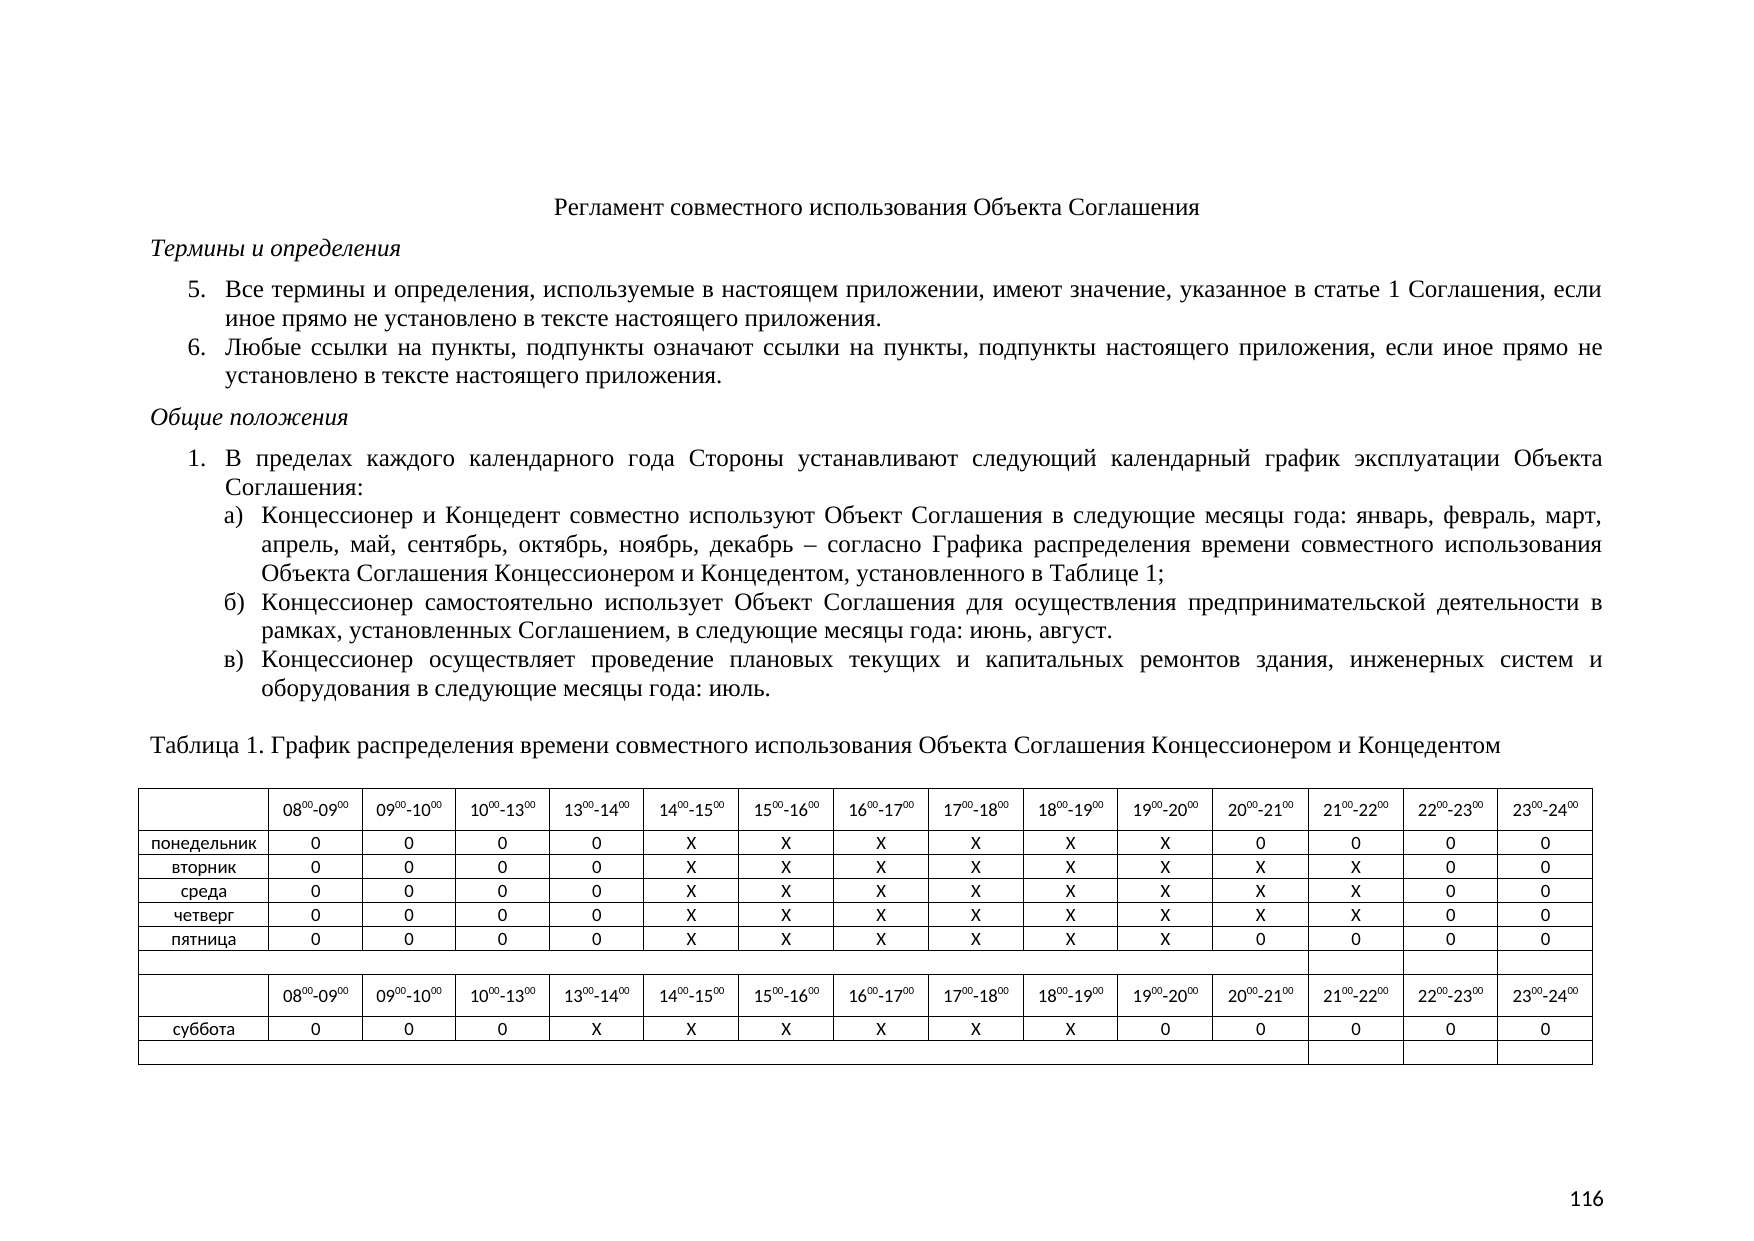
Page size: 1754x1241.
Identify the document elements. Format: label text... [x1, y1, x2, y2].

table_cell 0 [1309, 1017, 1403, 1040]
table_cell 1500-1600 [739, 975, 833, 1016]
table_cell Х [1024, 831, 1117, 854]
table_header 1700-1800 [929, 789, 1023, 830]
text Термины и определения [150, 233, 1604, 262]
table_cell суббота [139, 1017, 268, 1040]
table_cell 1300-1400 [550, 975, 643, 1016]
table_cell 0 [1404, 927, 1497, 950]
list Все термины и определения, используемые в настоящем приложении, имеют значение, указанное в статье 1 Соглашения, если иное прямо не установлено в тексте настоящего приложения. [187, 274, 1604, 332]
table_cell Х [1118, 879, 1212, 902]
table_cell 0 [363, 855, 455, 878]
table_cell 1000-1300 [456, 975, 549, 1016]
table_header 2000-2100 [1213, 789, 1308, 830]
list Концессионер осуществляет проведение плановых текущих и капитальных ремонтов здания, инженерных систем и оборудования в следующие месяцы года: июль. [224, 644, 1604, 702]
table_cell 0 [1404, 1017, 1497, 1040]
table_cell 0 [363, 879, 455, 902]
table_header 1000-1300 [456, 789, 549, 830]
table_cell 0 [1213, 831, 1308, 854]
table_cell Х [644, 927, 738, 950]
table_cell 0800-0900 [269, 975, 362, 1016]
table_cell 0 [1404, 903, 1497, 926]
table_cell 2100-2200 [1309, 975, 1403, 1016]
table_cell понедельник [139, 831, 268, 854]
table_cell 2000-2100 [1213, 975, 1308, 1016]
table_cell Х [1024, 1017, 1117, 1040]
table_cell 2300-2400 [1498, 975, 1592, 1016]
table_cell Х [834, 855, 928, 878]
table_cell 0 [456, 927, 549, 950]
table_cell среда [139, 879, 268, 902]
table_cell [139, 1041, 1308, 1064]
table_cell 0 [269, 855, 362, 878]
table_cell 0 [1213, 927, 1308, 950]
list Концессионер и Концедент совместно используют Объект Соглашения в следующие месяцы года: январь, февраль, март, апрель, май, сентябрь, октябрь, ноябрь, декабрь – согласно Графика распределения времени совместного использования Объекта Соглашения Концессионером и Концедентом, установленного в Таблице 1; [224, 501, 1604, 587]
table_cell пятница [139, 927, 268, 950]
table_cell [1498, 951, 1592, 974]
table_cell Х [1213, 879, 1308, 902]
list Любые ссылки на пункты, подпункты означают ссылки на пункты, подпункты настоящего приложения, если иное прямо не установлено в тексте настоящего приложения. [187, 332, 1604, 389]
table_cell 0 [269, 927, 362, 950]
table_cell 1700-1800 [929, 975, 1023, 1016]
table_cell Х [834, 927, 928, 950]
table_cell Х [929, 879, 1023, 902]
table_cell [1309, 951, 1403, 974]
table_cell Х [929, 855, 1023, 878]
table_cell Х [739, 903, 833, 926]
table_cell 0 [456, 831, 549, 854]
table_cell Х [1024, 879, 1117, 902]
table_cell Х [644, 831, 738, 854]
table_cell 0 [363, 927, 455, 950]
table_cell Х [929, 831, 1023, 854]
table_cell 0 [550, 855, 643, 878]
table_cell Х [929, 1017, 1023, 1040]
table_cell [1309, 1041, 1403, 1064]
table_cell Х [1024, 855, 1117, 878]
table_cell 0 [550, 927, 643, 950]
table_cell 0 [1498, 1017, 1592, 1040]
table_cell Х [644, 855, 738, 878]
table_cell Х [644, 903, 738, 926]
table_cell Х [1024, 927, 1117, 950]
table_cell [1498, 1041, 1592, 1064]
table_cell 0 [1498, 927, 1592, 950]
table_cell 0 [269, 879, 362, 902]
table_header 2100-2200 [1309, 789, 1403, 830]
table_cell 0 [1404, 855, 1497, 878]
table_cell 0 [1309, 927, 1403, 950]
table_cell четверг [139, 903, 268, 926]
table_cell 1600-1700 [834, 975, 928, 1016]
table_cell 0 [1404, 879, 1497, 902]
table_header 2200-2300 [1404, 789, 1497, 830]
table_header 1300-1400 [550, 789, 643, 830]
table_cell 0 [1309, 831, 1403, 854]
table_cell Х [644, 1017, 738, 1040]
table_cell Х [739, 831, 833, 854]
table_cell Х [739, 927, 833, 950]
table_cell 0 [1498, 831, 1592, 854]
table_cell Х [739, 855, 833, 878]
table_cell 0 [1498, 879, 1592, 902]
table_cell 0 [1213, 1017, 1308, 1040]
table_header 1600-1700 [834, 789, 928, 830]
text Регламент совместного использования Объекта Соглашения [150, 192, 1604, 221]
table_cell Х [1309, 879, 1403, 902]
table_cell Х [1213, 855, 1308, 878]
table_cell 0 [550, 879, 643, 902]
table_cell [139, 951, 1308, 974]
list В пределах каждого календарного года Стороны устанавливают следующий календарный график эксплуатации Объекта Соглашения: [187, 443, 1604, 501]
table_cell 0 [456, 879, 549, 902]
table_cell Х [834, 903, 928, 926]
table_cell Х [1309, 903, 1403, 926]
table_cell 0 [456, 855, 549, 878]
table_cell Х [929, 927, 1023, 950]
table_cell 2200-2300 [1404, 975, 1497, 1016]
table_cell 0 [1498, 903, 1592, 926]
table_cell Х [739, 879, 833, 902]
table_cell Х [1309, 855, 1403, 878]
table_cell Х [834, 1017, 928, 1040]
table_cell 0 [550, 831, 643, 854]
table_cell Х [1213, 903, 1308, 926]
table_header 0900-1000 [363, 789, 455, 830]
table_cell 0 [269, 903, 362, 926]
table_cell [1404, 951, 1497, 974]
table_header 1400-1500 [644, 789, 738, 830]
table_header 1800-1900 [1024, 789, 1117, 830]
table_cell 0 [456, 1017, 549, 1040]
table_cell 0 [269, 1017, 362, 1040]
table_cell 1900-2000 [1118, 975, 1212, 1016]
table_cell 0 [363, 831, 455, 854]
table_cell 0 [456, 903, 549, 926]
table_header 1500-1600 [739, 789, 833, 830]
table_cell Х [1118, 927, 1212, 950]
table_cell вторник [139, 855, 268, 878]
table_cell Х [739, 1017, 833, 1040]
table_cell Х [1118, 903, 1212, 926]
table_cell 1800-1900 [1024, 975, 1117, 1016]
table_cell 0 [1118, 1017, 1212, 1040]
table_header 1900-2000 [1118, 789, 1212, 830]
list Концессионер самостоятельно использует Объект Соглашения для осуществления предпринимательской деятельности в рамках, установленных Соглашением, в следующие месяцы года: июнь, август. [224, 587, 1604, 644]
table_cell Х [834, 879, 928, 902]
table_cell Х [1024, 903, 1117, 926]
table_cell Х [550, 1017, 643, 1040]
table_cell Х [1118, 831, 1212, 854]
table_cell Х [929, 903, 1023, 926]
table_cell [1404, 1041, 1497, 1064]
table_cell 0900-1000 [363, 975, 455, 1016]
table_cell Х [834, 831, 928, 854]
table_cell [139, 975, 268, 1016]
table_cell 0 [269, 831, 362, 854]
table_cell 0 [363, 1017, 455, 1040]
table_cell 0 [1404, 831, 1497, 854]
table_cell 0 [1498, 855, 1592, 878]
table_cell 1400-1500 [644, 975, 738, 1016]
text Общие положения [150, 402, 1604, 431]
table_cell Х [1118, 855, 1212, 878]
table_cell 0 [550, 903, 643, 926]
table_header 2300-2400 [1498, 789, 1592, 830]
table_cell 0 [363, 903, 455, 926]
table_header 0800-0900 [269, 789, 362, 830]
table_header [139, 789, 268, 830]
table_cell Х [644, 879, 738, 902]
text Таблица 1. График распределения времени совместного использования Объекта Соглашения Концессионером и Концедентом [150, 731, 1604, 759]
